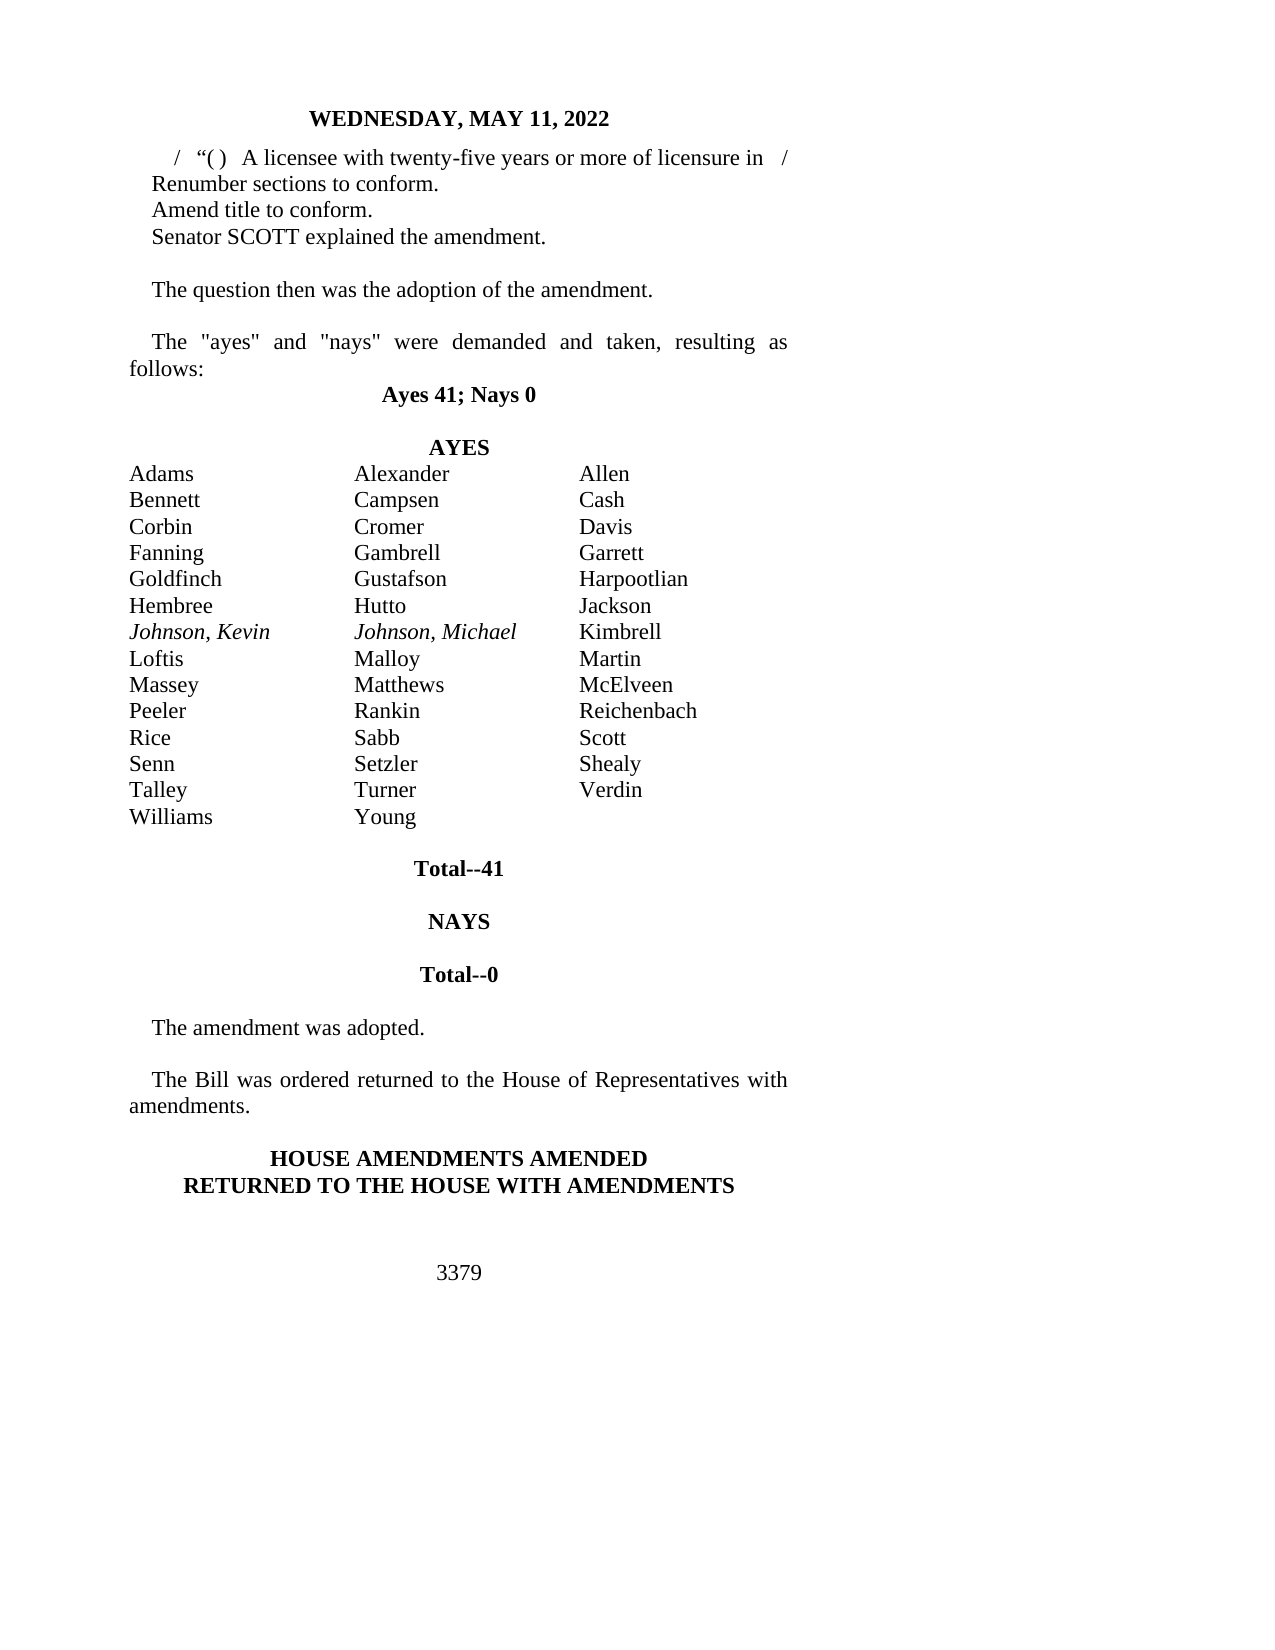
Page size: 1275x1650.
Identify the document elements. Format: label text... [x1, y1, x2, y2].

text Rice Sabb Scott [129, 724, 789, 750]
text The question then was the adoption of the amendment. [129, 276, 789, 302]
text The "ayes" and "nays" were demanded and taken, resulting as follows: [129, 328, 789, 381]
text Fanning Gambrell Garrett [129, 539, 789, 566]
text NAYS [129, 908, 789, 934]
text Hembree Hutto Jackson [129, 592, 789, 618]
text The Bill was ordered returned to the House of Representatives with amendments. [129, 1066, 789, 1119]
text AYES [129, 434, 789, 460]
text Williams Young [129, 803, 789, 829]
text Massey Matthews McElveen [129, 671, 789, 697]
text Bennett Campsen Cash [129, 486, 789, 513]
text Loftis Malloy Martin [129, 644, 789, 671]
text Adams Alexander Allen [129, 460, 789, 486]
text Ayes 41; Nays 0 [129, 381, 789, 407]
text Renumber sections to conform. [129, 170, 789, 197]
text Total--0 [129, 961, 789, 987]
text Senator SCOTT explained the amendment. [129, 223, 789, 249]
text Goldfinch Gustafson Harpootlian [129, 566, 789, 592]
text Johnson, Kevin Johnson, Michael Kimbrell [129, 618, 789, 644]
text The amendment was adopted. [129, 1013, 789, 1040]
text HOUSE AMENDMENTS AMENDED [129, 1145, 789, 1172]
text Corbin Cromer Davis [129, 513, 789, 539]
text Talley Turner Verdin [129, 776, 789, 803]
text Peeler Rankin Reichenbach [129, 697, 789, 724]
text Total--41 [129, 855, 789, 882]
text RETURNED TO THE HOUSE WITH AMENDMENTS [129, 1172, 789, 1198]
text Amend title to conform. [129, 197, 789, 223]
text / “( ) A licensee with twenty-five years or more of licensure in / [129, 144, 789, 170]
text Senn Setzler Shealy [129, 750, 789, 776]
